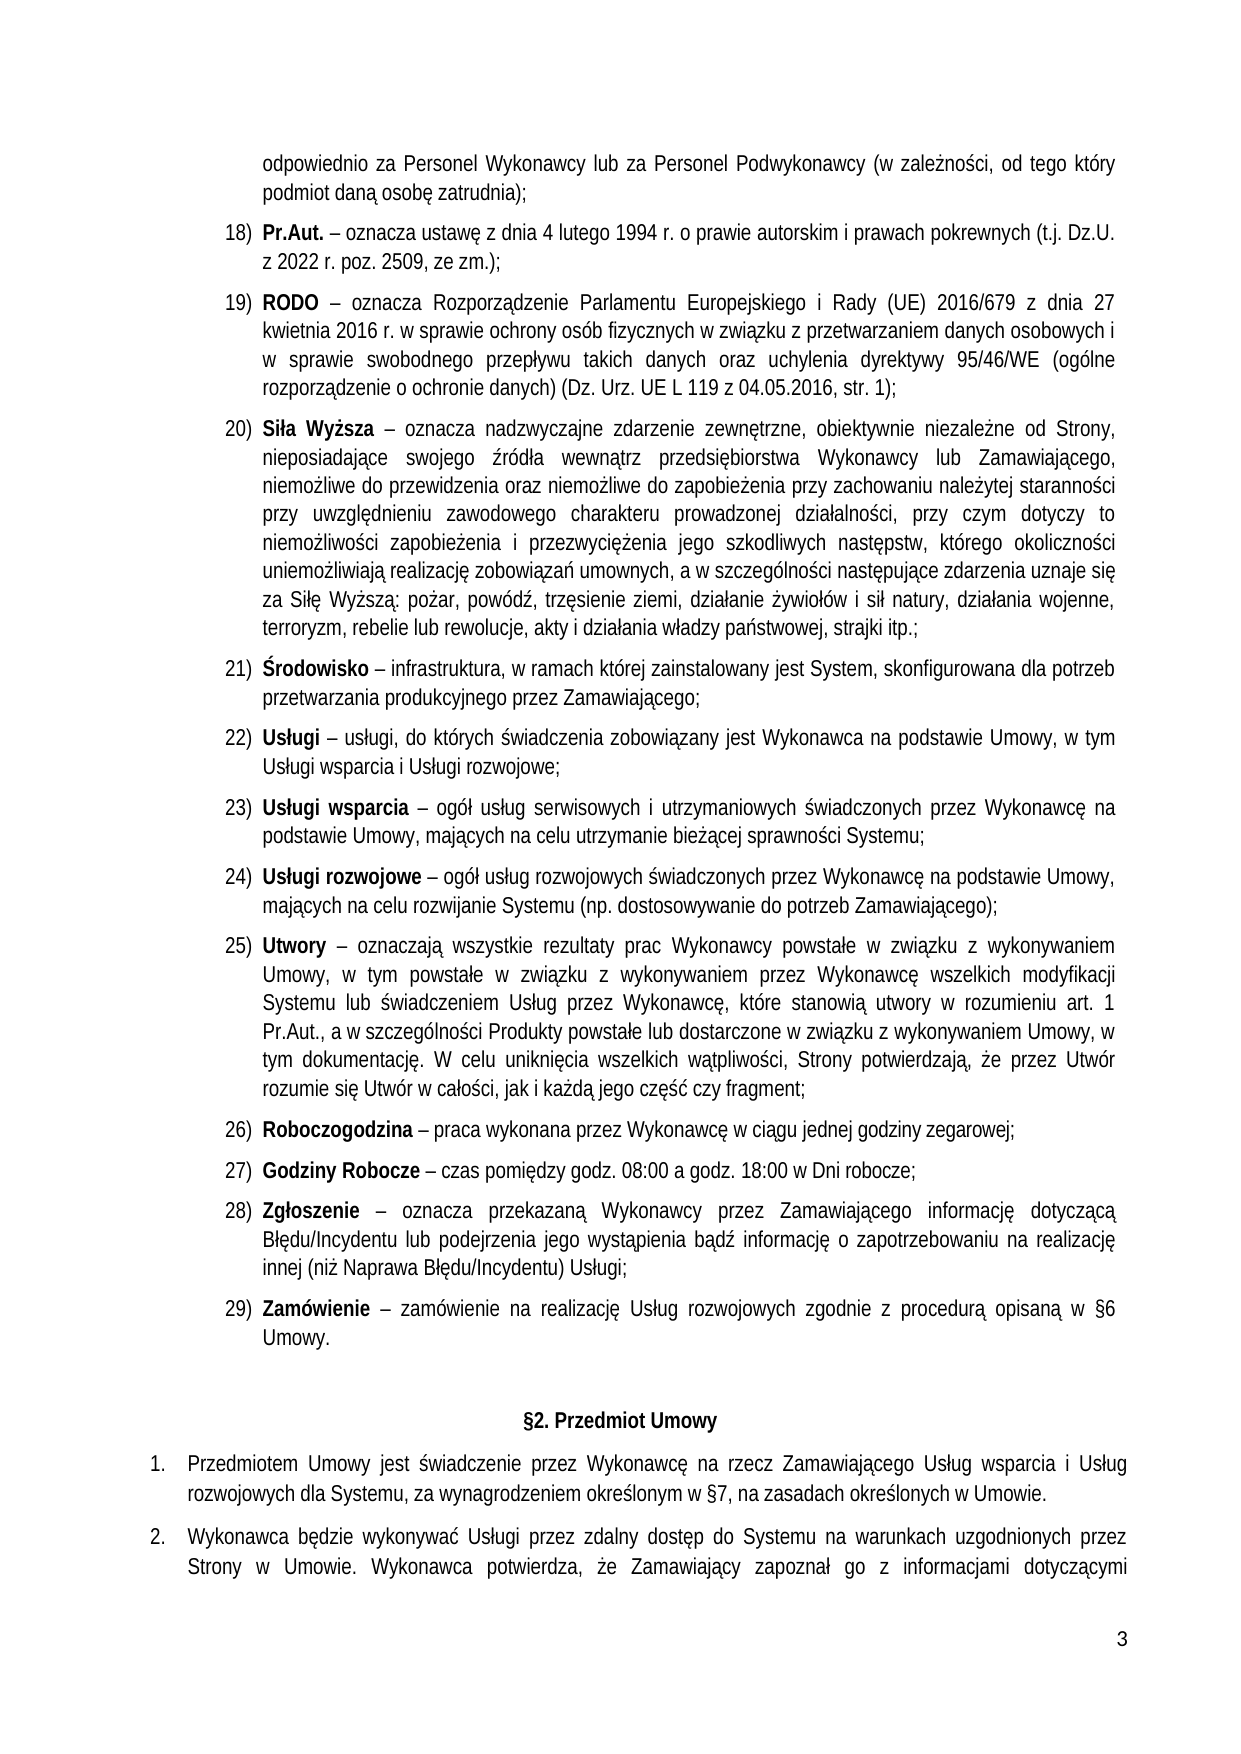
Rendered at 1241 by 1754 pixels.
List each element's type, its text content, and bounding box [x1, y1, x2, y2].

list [225, 150, 1116, 205]
list Siła Wyższa – oznacza nadzwyczajne zdarzenie zewnętrzne, obiektywnie niezależne od Strony, nieposiadające swojego źródła wewnątrz przedsiębiorstwa Wykonawcy lub Zamawiającego, niemożliwe do przewidzenia oraz niemożliwe do zapobieżenia przy zachowaniu należytej staranności przy uwzględnieniu zawodowego charakteru prowadzonej działalności, przy czym dotyczy to niemożliwości zapobieżenia i przezwyciężenia jego szkodliwych następstw, którego okoliczności uniemożliwiają realizację zobowiązań umownych, a w szczególności następujące zdarzenia uznaje się za Siłę Wyższą: pożar, powódź, trzęsienie ziemi, działanie żywiołów i sił natury, działania wojenne, terroryzm, rebelie lub rewolucje, akty i działania władzy państwowej, strajki itp.; [225, 415, 1116, 640]
list Usługi wsparcia – ogół usług serwisowych i utrzymaniowych świadczonych przez Wykonawcę na podstawie Umowy, mających na celu utrzymanie bieżącej sprawności Systemu; [225, 794, 1116, 848]
list Przedmiotem Umowy jest świadczenie przez Wykonawcę na rzecz Zamawiającego Usług wsparcia i Usług rozwojowych dla Systemu, za wynagrodzeniem określonym w §7, na zasadach określonych w Umowie. [150, 1450, 1128, 1507]
list Zgłoszenie – oznacza przekazaną Wykonawcy przez Zamawiającego informację dotyczącą Błędu/Incydentu lub podejrzenia jego wystąpienia bądź informację o zapotrzebowaniu na realizację innej (niż Naprawa Błędu/Incydentu) Usługi; [225, 1197, 1116, 1281]
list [150, 1523, 1128, 1579]
text §2. Przedmiot Umowy [112, 1407, 1128, 1434]
list Utwory – oznaczają wszystkie rezultaty prac Wykonawcy powstałe w związku z wykonywaniem Umowy, w tym powstałe w związku z wykonywaniem przez Wykonawcę wszelkich modyfikacji Systemu lub świadczeniem Usług przez Wykonawcę, które stanowią utwory w rozumieniu art. 1 Pr.Aut., a w szczególności Produkty powstałe lub dostarczone w związku z wykonywaniem Umowy, w tym dokumentację. W celu uniknięcia wszelkich wątpliwości, Strony potwierdzają, że przez Utwór rozumie się Utwór w całości, jak i każdą jego część czy fragment; [225, 932, 1116, 1101]
list Usługi – usługi, do których świadczenia zobowiązany jest Wykonawca na podstawie Umowy, w tym Usługi wsparcia i Usługi rozwojowe; [225, 724, 1116, 779]
list Pr.Aut. – oznacza ustawę z dnia 4 lutego 1994 r. o prawie autorskim i prawach pokrewnych (t.j. Dz.U. z 2022 r. poz. 2509, ze zm.); [225, 219, 1116, 274]
list Godziny Robocze – czas pomiędzy godz. 08:00 a godz. 18:00 w Dni robocze; [225, 1157, 1116, 1183]
list Usługi rozwojowe – ogół usług rozwojowych świadczonych przez Wykonawcę na podstawie Umowy, mających na celu rozwijanie Systemu (np. dostosowywanie do potrzeb Zamawiającego); [225, 863, 1116, 918]
list Zamówienie – zamówienie na realizację Usług rozwojowych zgodnie z procedurą opisaną w §6 Umowy. [225, 1295, 1116, 1350]
list RODO – oznacza Rozporządzenie Parlamentu Europejskiego i Rady (UE) 2016/679 z dnia 27 kwietnia 2016 r. w sprawie ochrony osób fizycznych w związku z przetwarzaniem danych osobowych i w sprawie swobodnego przepływu takich danych oraz uchylenia dyrektywy 95/46/WE (ogólne rozporządzenie o ochronie danych) (Dz. Urz. UE L 119 z 04.05.2016, str. 1); [225, 289, 1116, 400]
list Środowisko – infrastruktura, w ramach której zainstalowany jest System, skonfigurowana dla potrzeb przetwarzania produkcyjnego przez Zamawiającego; [225, 655, 1116, 710]
list Roboczogodzina – praca wykonana przez Wykonawcę w ciągu jednej godziny zegarowej; [225, 1116, 1116, 1142]
